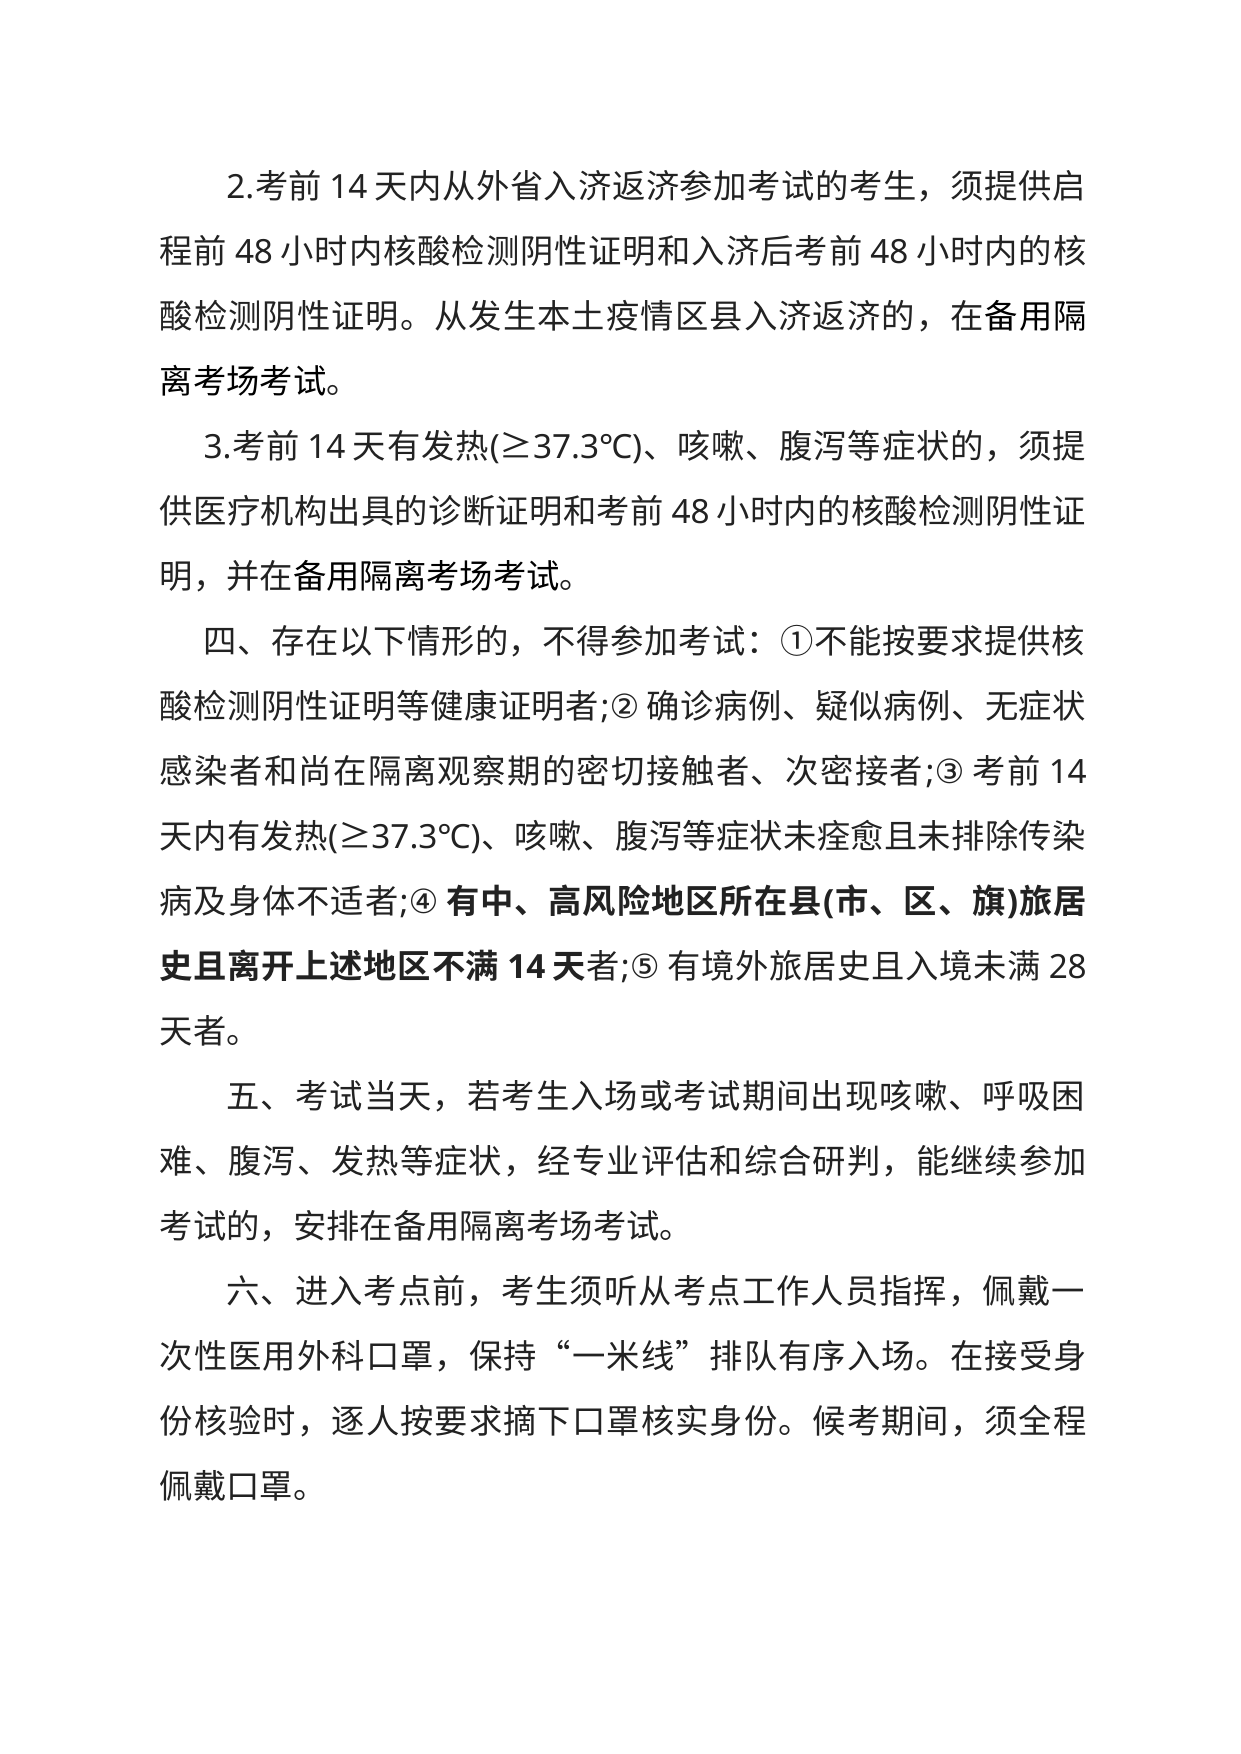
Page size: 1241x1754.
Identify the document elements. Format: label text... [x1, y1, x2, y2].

text 3.考前14天有发热(≥37.3℃)、咳嗽、腹泻等症状的，须提供医疗机构出具的诊断证明和考前48小时内的核酸检测阴性证明，并在备用隔离考场考试。 [159, 412, 1087, 607]
text 五、考试当天，若考生入场或考试期间出现咳嗽、呼吸困难、腹泻、发热等症状，经专业评估和综合研判，能继续参加考试的，安排在备用隔离考场考试。 [159, 1062, 1087, 1257]
text 2.考前14天内从外省入济返济参加考试的考生，须提供启程前48小时内核酸检测阴性证明和入济后考前48小时内的核酸检测阴性证明。从发生本土疫情区县入济返济的，在备用隔离考场考试。 [159, 152, 1087, 412]
text 四、存在以下情形的，不得参加考试：①不能按要求提供核酸检测阴性证明等健康证明者;②确诊病例、疑似病例、无症状感染者和尚在隔离观察期的密切接触者、次密接者;③考前14天内有发热(≥37.3℃)、咳嗽、腹泻等症状未痊愈且未排除传染病及身体不适者;④有中、高风险地区所在县(市、区、旗)旅居史且离开上述地区不满14天者;⑤有境外旅居史且入境未满28天者。 [159, 607, 1087, 1062]
text 六、进入考点前，考生须听从考点工作人员指挥，佩戴一次性医用外科口罩，保持“一米线”排队有序入场。在接受身份核验时，逐人按要求摘下口罩核实身份。候考期间，须全程佩戴口罩。 [159, 1257, 1087, 1517]
